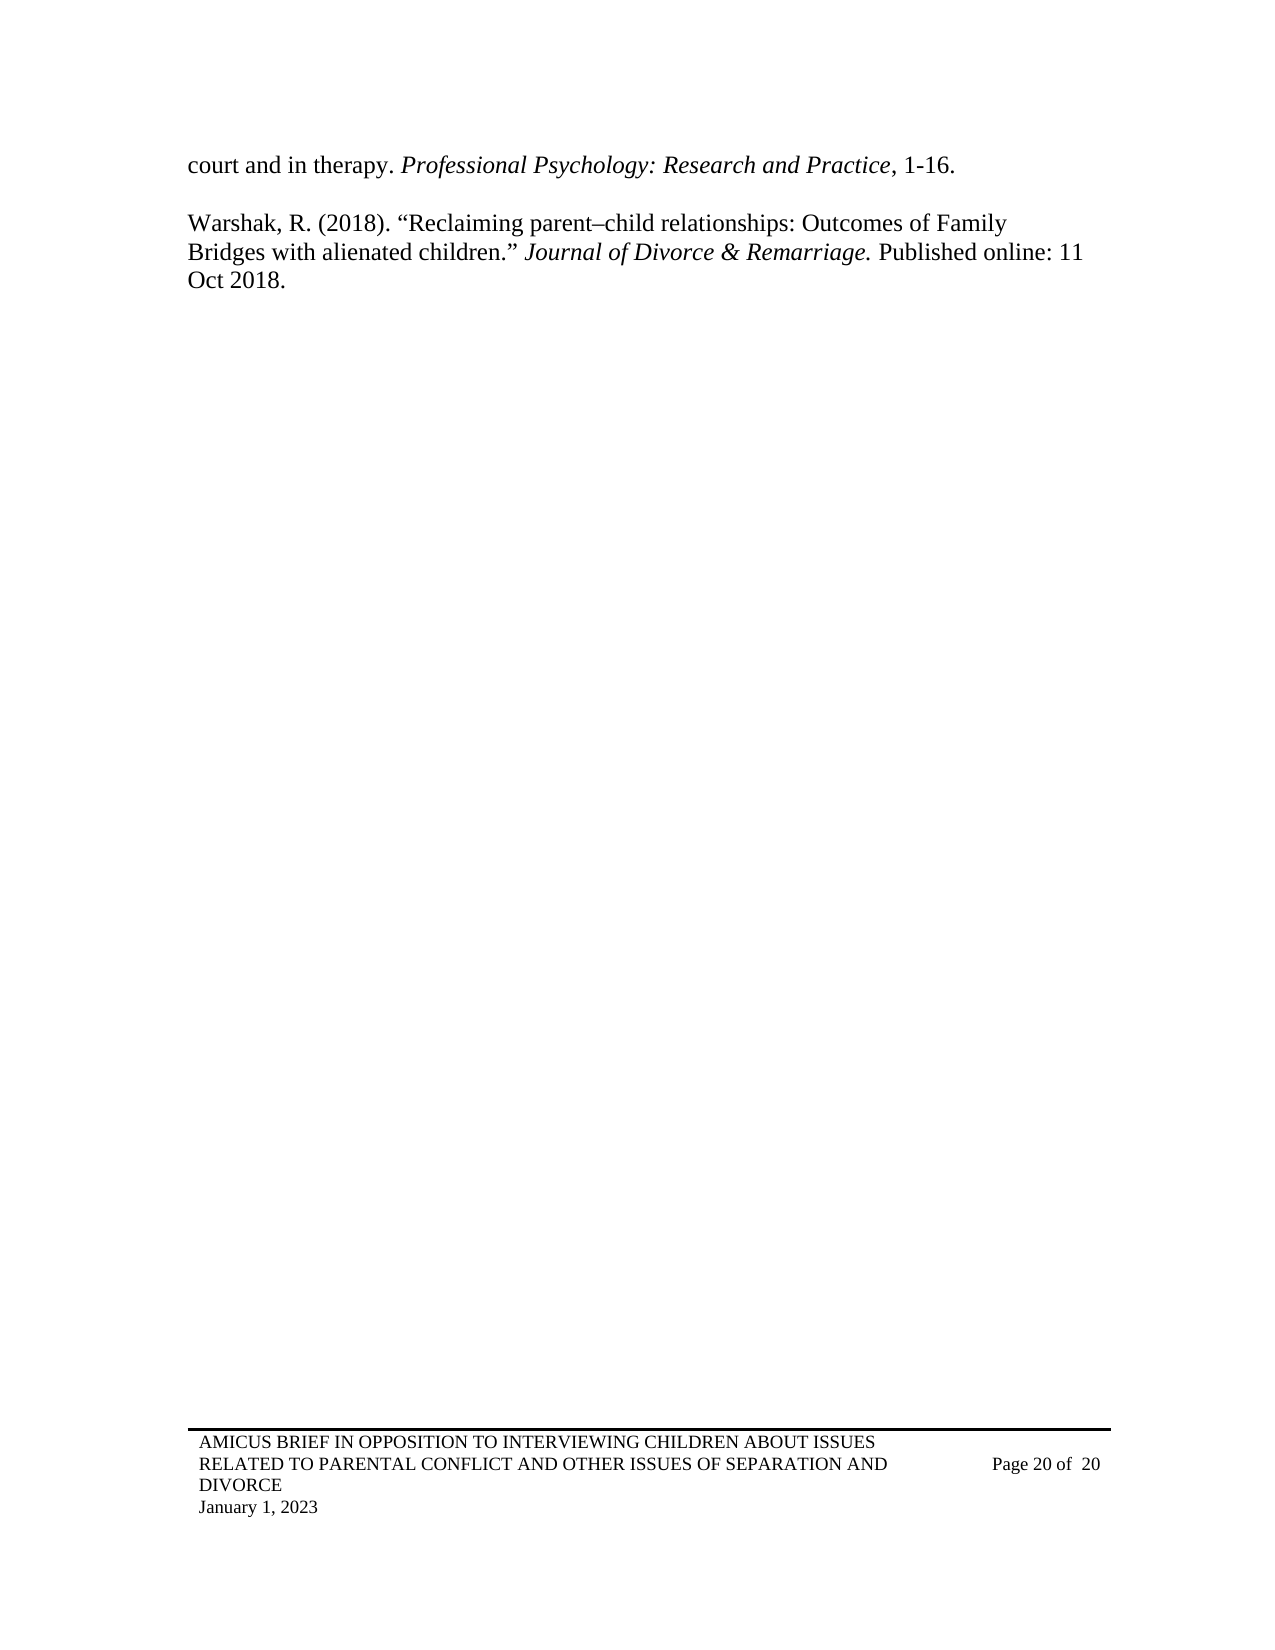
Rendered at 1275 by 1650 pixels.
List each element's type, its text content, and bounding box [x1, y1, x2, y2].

text Warshak, R. (2018). “Reclaiming parent–child relationships: Outcomes of Family Bridges with alienated children.” Journal of Divorce & Remarriage. Published online: 11 Oct 2018. [187, 208, 1087, 294]
text court and in therapy. Professional Psychology: Research and Practice, 1-16. [187, 150, 1087, 179]
